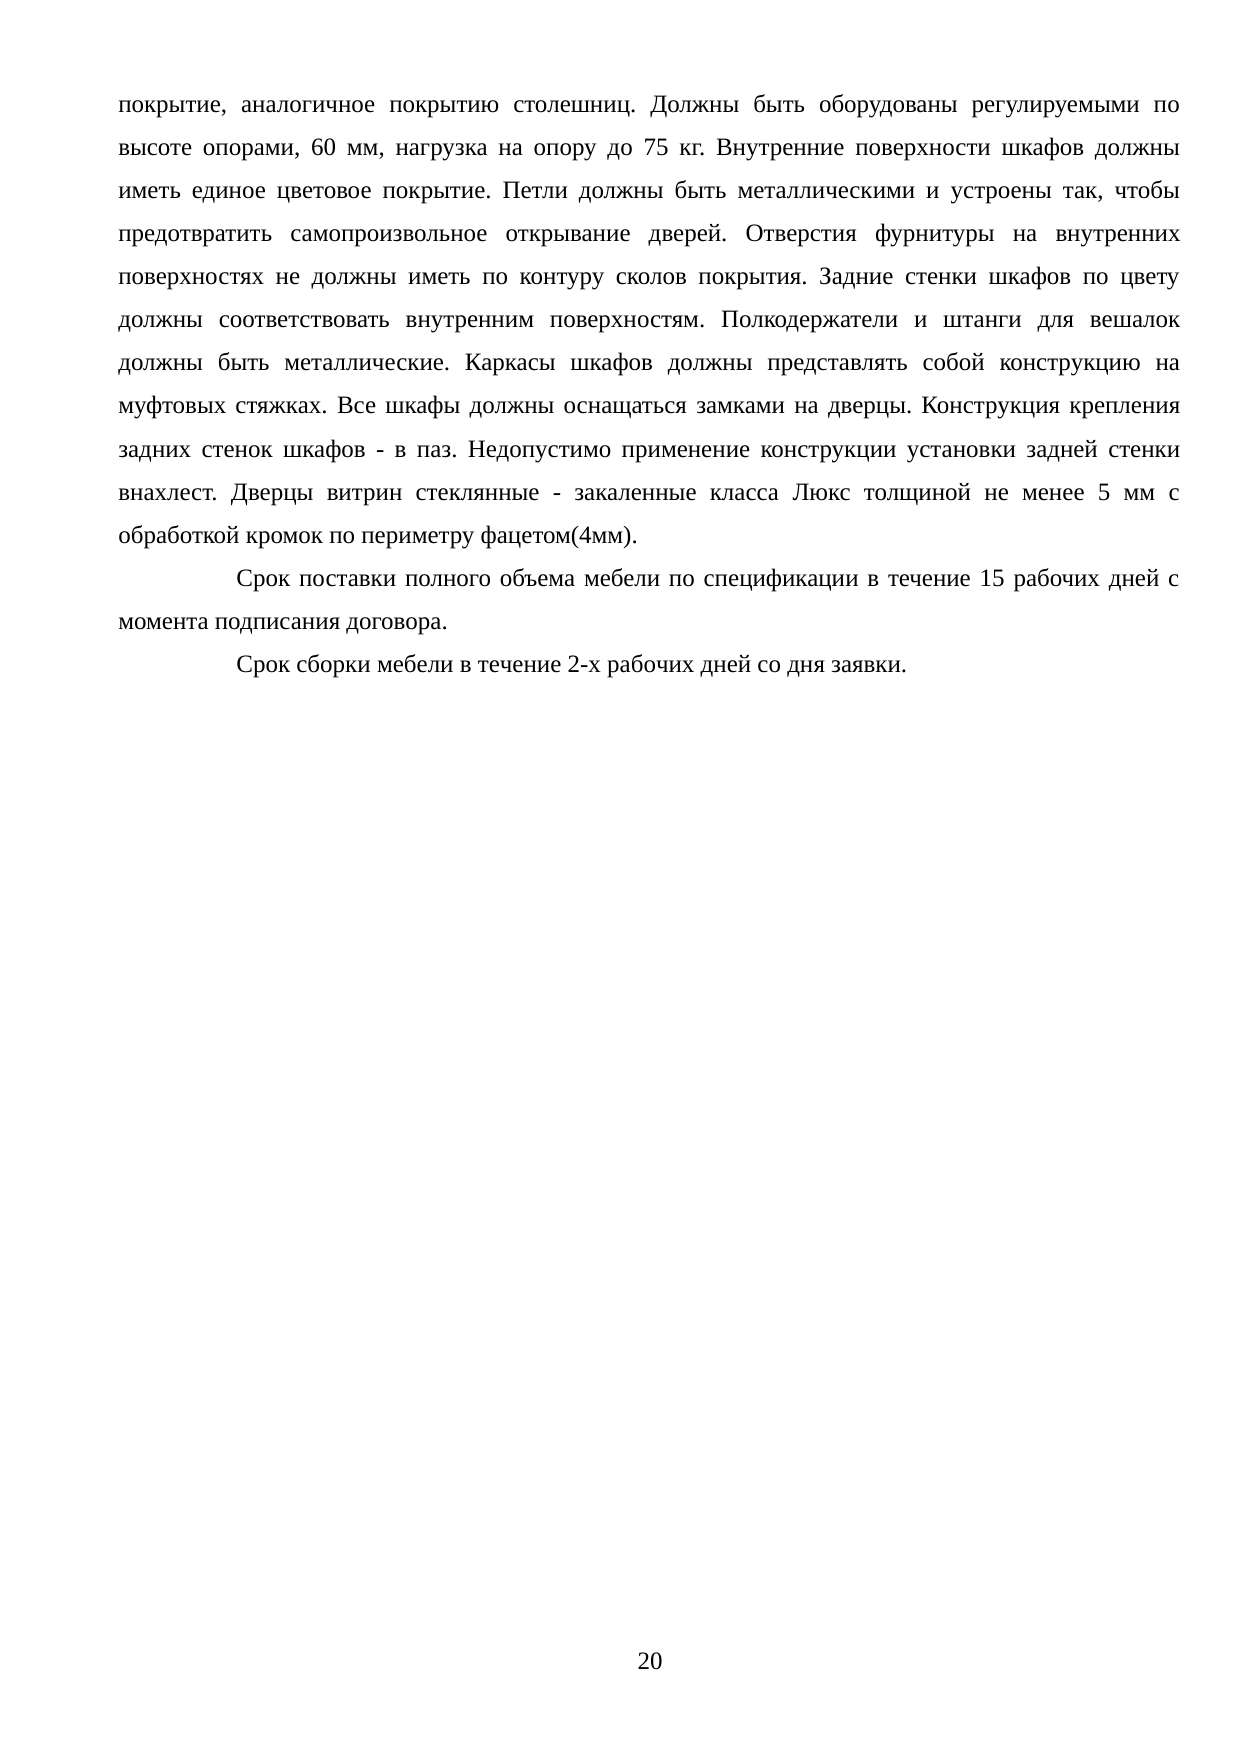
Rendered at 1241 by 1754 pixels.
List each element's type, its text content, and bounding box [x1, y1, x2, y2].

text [118, 89, 1181, 549]
text Срок поставки полного объема мебели по спецификации в течение 15 рабочих дней с момента подписания договора. [118, 563, 1181, 635]
text Срок сборки мебели в течение 2-х рабочих дней со дня заявки. [118, 649, 1181, 678]
